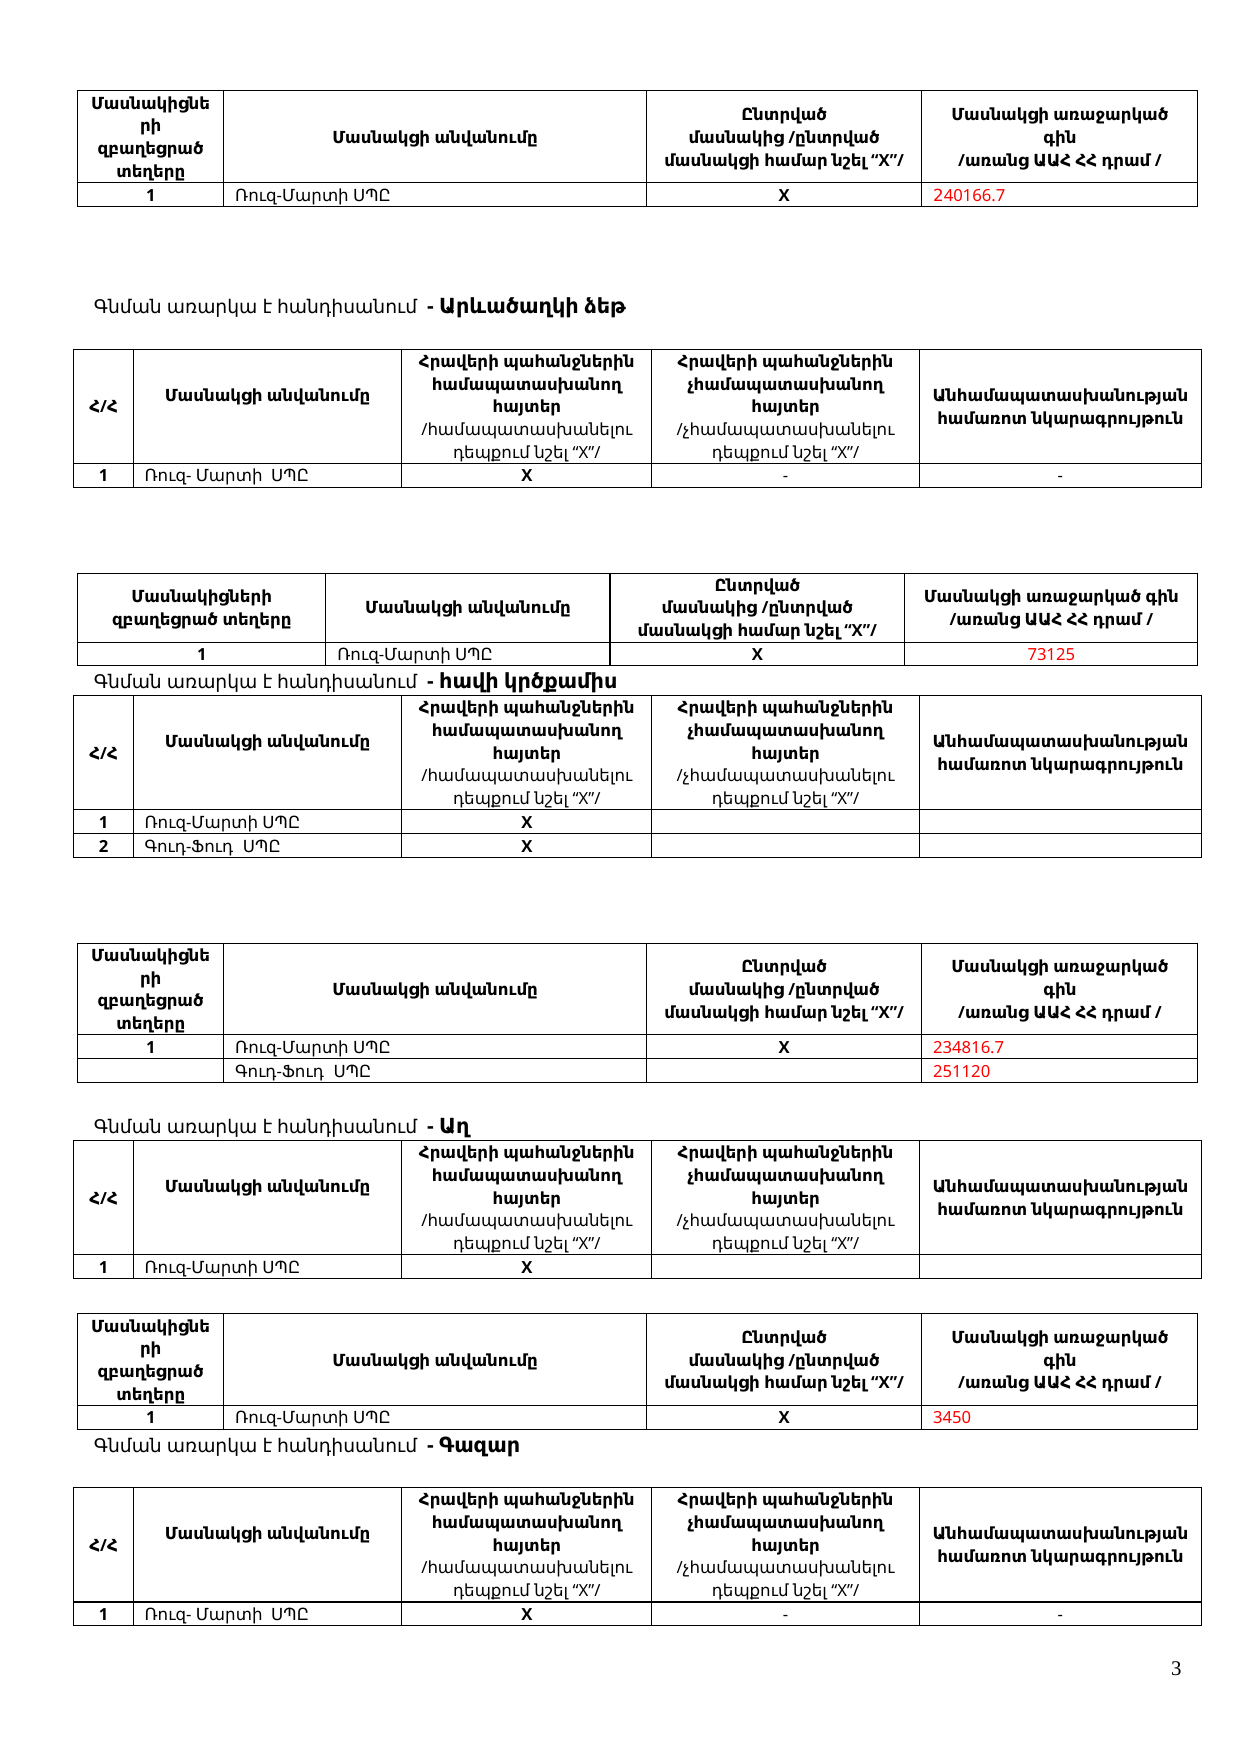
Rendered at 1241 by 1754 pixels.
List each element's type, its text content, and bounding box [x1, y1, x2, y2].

table_cell 1 [78, 643, 325, 665]
table_header Հրավերի պահանջներին չհամապատասխանող հայտեր /չհամապատասխանելու դեպքում նշել “X”/ [652, 696, 919, 809]
text Գնման առարկա է հանդիսանում - հավի կրծքամիս [94, 666, 1181, 695]
table_cell Գուդ-Ֆուդ ՍՊԸ [224, 1059, 646, 1082]
table_header Մասնակիցների զբաղեցրած տեղերը [78, 944, 223, 1034]
table_header Մասնակցի անվանումը [224, 1314, 646, 1405]
table_header Հրավերի պահանջներին չհամապատասխանող հայտեր /չհամապատասխանելու դեպքում նշել “X”/ [652, 1141, 919, 1254]
table_header Մասնակցի անվանումը [134, 1488, 401, 1601]
table_header Մասնակիցների զբաղեցրած տեղերը [78, 1314, 223, 1405]
table_cell Ռուզ-Մարտի ՍՊԸ [134, 1255, 401, 1278]
table_header Հրավերի պահանջներին համապատասխանող հայտեր /համապատասխանելու դեպքում նշել “X”/ [402, 1488, 651, 1601]
table_cell X [647, 183, 921, 206]
table_cell - [652, 464, 919, 487]
table_cell Ռուզ- Մարտի ՍՊԸ [134, 1603, 401, 1625]
table_cell [647, 1059, 921, 1082]
table_header Մասնակցի անվանումը [224, 944, 646, 1034]
table_cell 2 [74, 834, 133, 857]
table_header Մասնակցի անվանումը [326, 574, 609, 642]
table_header Մասնակիցների զբաղեցրած տեղերը [78, 574, 325, 642]
table_cell [652, 834, 919, 857]
table_cell X [402, 810, 651, 833]
table_header Անհամապատասխանության համառոտ նկարագրույթուն [920, 1488, 1201, 1601]
table_header Ընտրված մասնակից /ընտրված մասնակցի համար նշել “X”/ [611, 574, 904, 642]
table_cell [78, 1059, 223, 1082]
table_header Մասնակցի անվանումը [134, 1141, 401, 1254]
table_cell - [920, 1603, 1201, 1625]
table_header Մասնակցի առաջարկած գին /առանց ԱԱՀ ՀՀ դրամ / [922, 944, 1197, 1034]
table_cell [920, 810, 1201, 833]
table_header Հ/Հ [74, 1488, 133, 1601]
table_header Հրավերի պահանջներին չհամապատասխանող հայտեր /չհամապատասխանելու դեպքում նշել “X”/ [652, 1488, 919, 1601]
table_header Մասնակցի առաջարկած գին /առանց ԱԱՀ ՀՀ դրամ / [905, 574, 1197, 642]
table_header Անհամապատասխանության համառոտ նկարագրույթուն [920, 696, 1201, 809]
table_cell 1 [78, 183, 223, 206]
table_cell Ռուզ- Մարտի ՍՊԸ [134, 464, 401, 487]
table_cell - [920, 464, 1201, 487]
table_cell X [402, 834, 651, 857]
table_cell [920, 834, 1201, 857]
table_cell 240166.7 [922, 183, 1197, 206]
table_cell X [402, 1255, 651, 1278]
table_cell Գուդ-Ֆուդ ՍՊԸ [134, 834, 401, 857]
table_cell X [402, 464, 651, 487]
table_header Մասնակցի առաջարկած գին /առանց ԱԱՀ ՀՀ դրամ / [922, 91, 1197, 182]
table_cell 234816.7 [922, 1035, 1197, 1058]
table_header Մասնակցի անվանումը [224, 91, 646, 182]
table_cell 1 [74, 1255, 133, 1278]
table_header Հ/Հ [74, 1141, 133, 1254]
table_cell Ռուզ-Մարտի ՍՊԸ [224, 1406, 646, 1429]
table_cell 3450 [922, 1406, 1197, 1429]
table_cell X [647, 1406, 921, 1429]
table_header Անհամապատասխանության համառոտ նկարագրույթուն [920, 350, 1201, 463]
table_header Հրավերի պահանջներին համապատասխանող հայտեր /համապատասխանելու դեպքում նշել “X”/ [402, 1141, 651, 1254]
table_header Հրավերի պահանջներին համապատասխանող հայտեր /համապատասխանելու դեպքում նշել “X”/ [402, 350, 651, 463]
table_header Անհամապատասխանության համառոտ նկարագրույթուն [920, 1141, 1201, 1254]
table_cell - [652, 1603, 919, 1625]
text Գնման առարկա է հանդիսանում - Գազար [94, 1430, 1181, 1458]
table_cell Ռուզ-Մարտի ՍՊԸ [326, 643, 609, 665]
table_cell 1 [78, 1406, 223, 1429]
table_cell 1 [78, 1035, 223, 1058]
table_cell 73125 [905, 643, 1197, 665]
table_header Հ/Հ [74, 696, 133, 809]
table_header Հ/Հ [74, 350, 133, 463]
table_header Ընտրված մասնակից /ընտրված մասնակցի համար նշել “X”/ [647, 1314, 921, 1405]
table_header Ընտրված մասնակից /ընտրված մասնակցի համար նշել “X”/ [647, 944, 921, 1034]
table_header Մասնակցի առաջարկած գին /առանց ԱԱՀ ՀՀ դրամ / [922, 1314, 1197, 1405]
table_cell [652, 1255, 919, 1278]
table_cell X [611, 643, 904, 665]
table_header Ընտրված մասնակից /ընտրված մասնակցի համար նշել “X”/ [647, 91, 921, 182]
table_cell [920, 1255, 1201, 1278]
table_cell 1 [74, 810, 133, 833]
table_header Մասնակցի անվանումը [134, 350, 401, 463]
table_cell X [647, 1035, 921, 1058]
table_cell Ռուզ-Մարտի ՍՊԸ [134, 810, 401, 833]
table_cell Ռուզ-Մարտի ՍՊԸ [224, 1035, 646, 1058]
table_cell 1 [74, 464, 133, 487]
text Գնման առարկա է հանդիսանում - Աղ [94, 1111, 1181, 1140]
text Գնման առարկա է հանդիսանում - Արևածաղկի ձեթ [94, 292, 1181, 320]
table_cell 1 [74, 1603, 133, 1625]
table_cell 251120 [922, 1059, 1197, 1082]
table_cell Ռուզ-Մարտի ՍՊԸ [224, 183, 646, 206]
table_header Հրավերի պահանջներին համապատասխանող հայտեր /համապատասխանելու դեպքում նշել “X”/ [402, 696, 651, 809]
table_cell X [402, 1603, 651, 1625]
table_header Մասնակիցների զբաղեցրած տեղերը [78, 91, 223, 182]
table_cell [652, 810, 919, 833]
table_header Մասնակցի անվանումը [134, 696, 401, 809]
table_header Հրավերի պահանջներին չհամապատասխանող հայտեր /չհամապատասխանելու դեպքում նշել “X”/ [652, 350, 919, 463]
